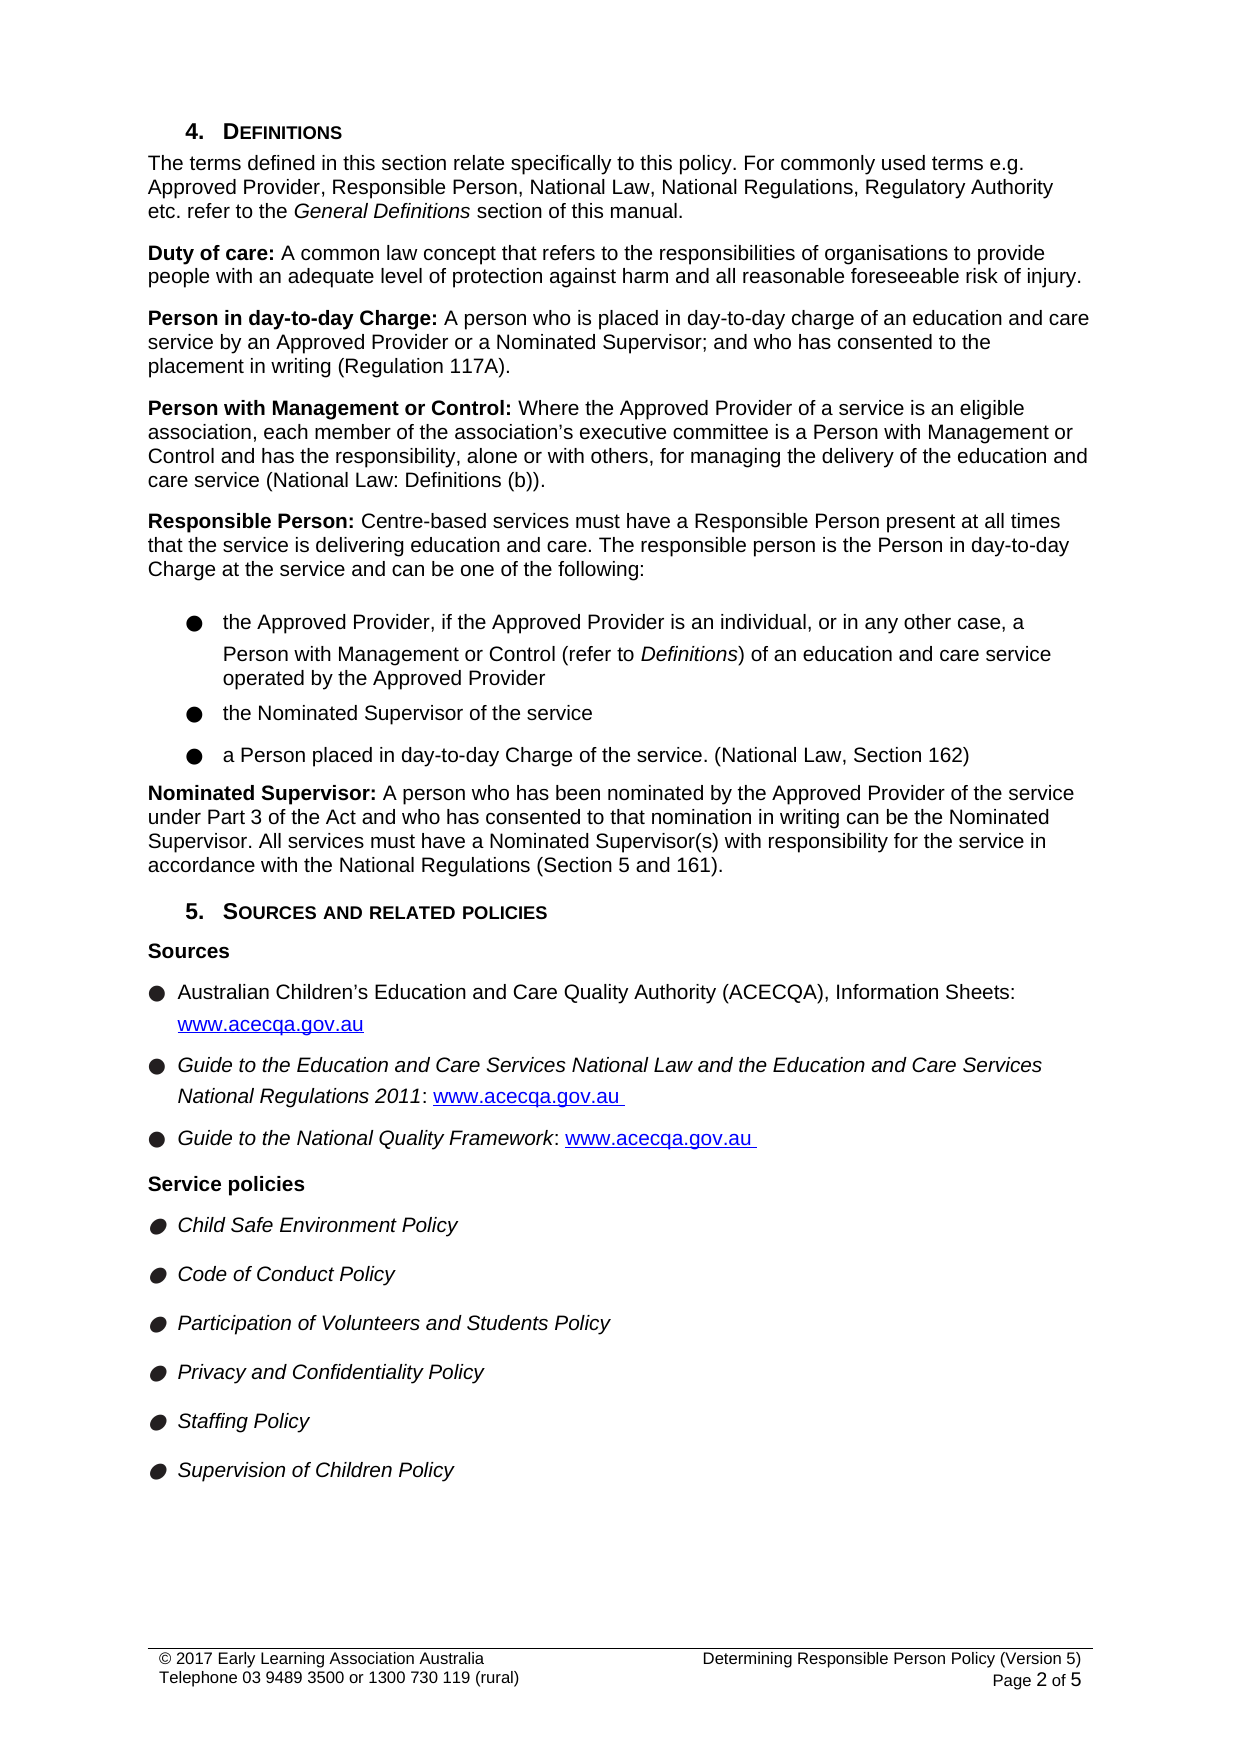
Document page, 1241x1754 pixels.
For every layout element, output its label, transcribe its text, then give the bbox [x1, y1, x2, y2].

list Guide to the National Quality Framework: www.acecqa.gov.au [148, 1114, 1092, 1157]
subtitle Service policies [148, 1172, 1092, 1196]
subtitle Sources [148, 938, 1092, 962]
subtitle Sources and related policies [185, 898, 1092, 924]
list Guide to the Education and Care Services National Law and the Education and Care Services National Regulations 2011: www.acecqa.gov.au [148, 1042, 1092, 1108]
text Responsible Person: Centre-based services must have a Responsible Person present at all times that the service is delivering education and care. The responsible person is the Person in day-to-day Charge at the service and can be one of the following: [148, 509, 1092, 581]
list Staffing Policy [148, 1398, 1092, 1441]
list Australian Children’s Education and Care Quality Authority (ACECQA), Information Sheets: www.acecqa.gov.au [148, 969, 1092, 1035]
text Duty of care: A common law concept that refers to the responsibilities of organisations to provide people with an adequate level of protection against harm and all reasonable foreseeable risk of injury. [148, 240, 1092, 288]
list Privacy and Confidentiality Policy [148, 1349, 1092, 1392]
list the Nominated Supervisor of the service [185, 689, 1092, 732]
text The terms defined in this section relate specifically to this policy. For commonly used terms e.g. Approved Provider, Responsible Person, National Law, National Regulations, Regulatory Authority etc. refer to the General Definitions section of this manual. [148, 151, 1092, 223]
text Person in day-to-day Charge: A person who is placed in day-to-day charge of an education and care service by an Approved Provider or a Nominated Supervisor; and who has consented to the placement in writing (Regulation 117A). [148, 306, 1092, 378]
text Nominated Supervisor: A person who has been nominated by the Approved Provider of the service under Part 3 of the Act and who has consented to that nomination in writing can be the Nominated Supervisor. All services must have a Nominated Supervisor(s) with responsibility for the service in accordance with the National Regulations (Section 5 and 161). [148, 781, 1092, 877]
list Code of Conduct Policy [148, 1251, 1092, 1294]
subtitle Definitions [185, 118, 1092, 144]
list a Person placed in day-to-day Charge of the service. (National Law, Section 162) [185, 732, 1092, 775]
list Supervision of Children Policy [148, 1447, 1092, 1489]
list the Approved Provider, if the Approved Provider is an individual, or in any other case, a Person with Management or Control (refer to Definitions) of an education and care service operated by the Approved Provider [185, 599, 1092, 689]
list Child Safe Environment Policy [148, 1202, 1092, 1245]
list Participation of Volunteers and Students Policy [148, 1300, 1092, 1343]
text Person with Management or Control: Where the Approved Provider of a service is an eligible association, each member of the association’s executive committee is a Person with Management or Control and has the responsibility, alone or with others, for managing the delivery of the education and care service (National Law: Definitions (b)). [148, 396, 1092, 491]
